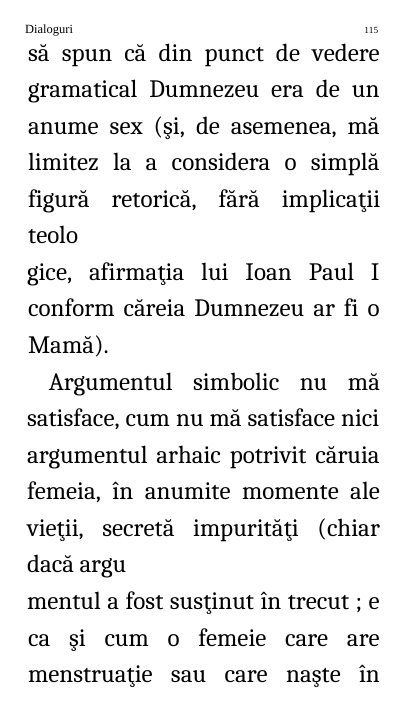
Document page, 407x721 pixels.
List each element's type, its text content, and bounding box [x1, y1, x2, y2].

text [27, 39, 380, 250]
text Argumentul simbolic nu mă satisface, cum nu mă satisface nici argumentul arhaic potrivit căruia femeia, în anumite momente ale vieţii, secretă impurităţi (chiar dacă argu­ [27, 368, 380, 579]
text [27, 587, 380, 689]
text gice, afirmaţia lui Ioan Paul I conform căreia Dumnezeu ar fi o Mamă). [27, 258, 380, 359]
